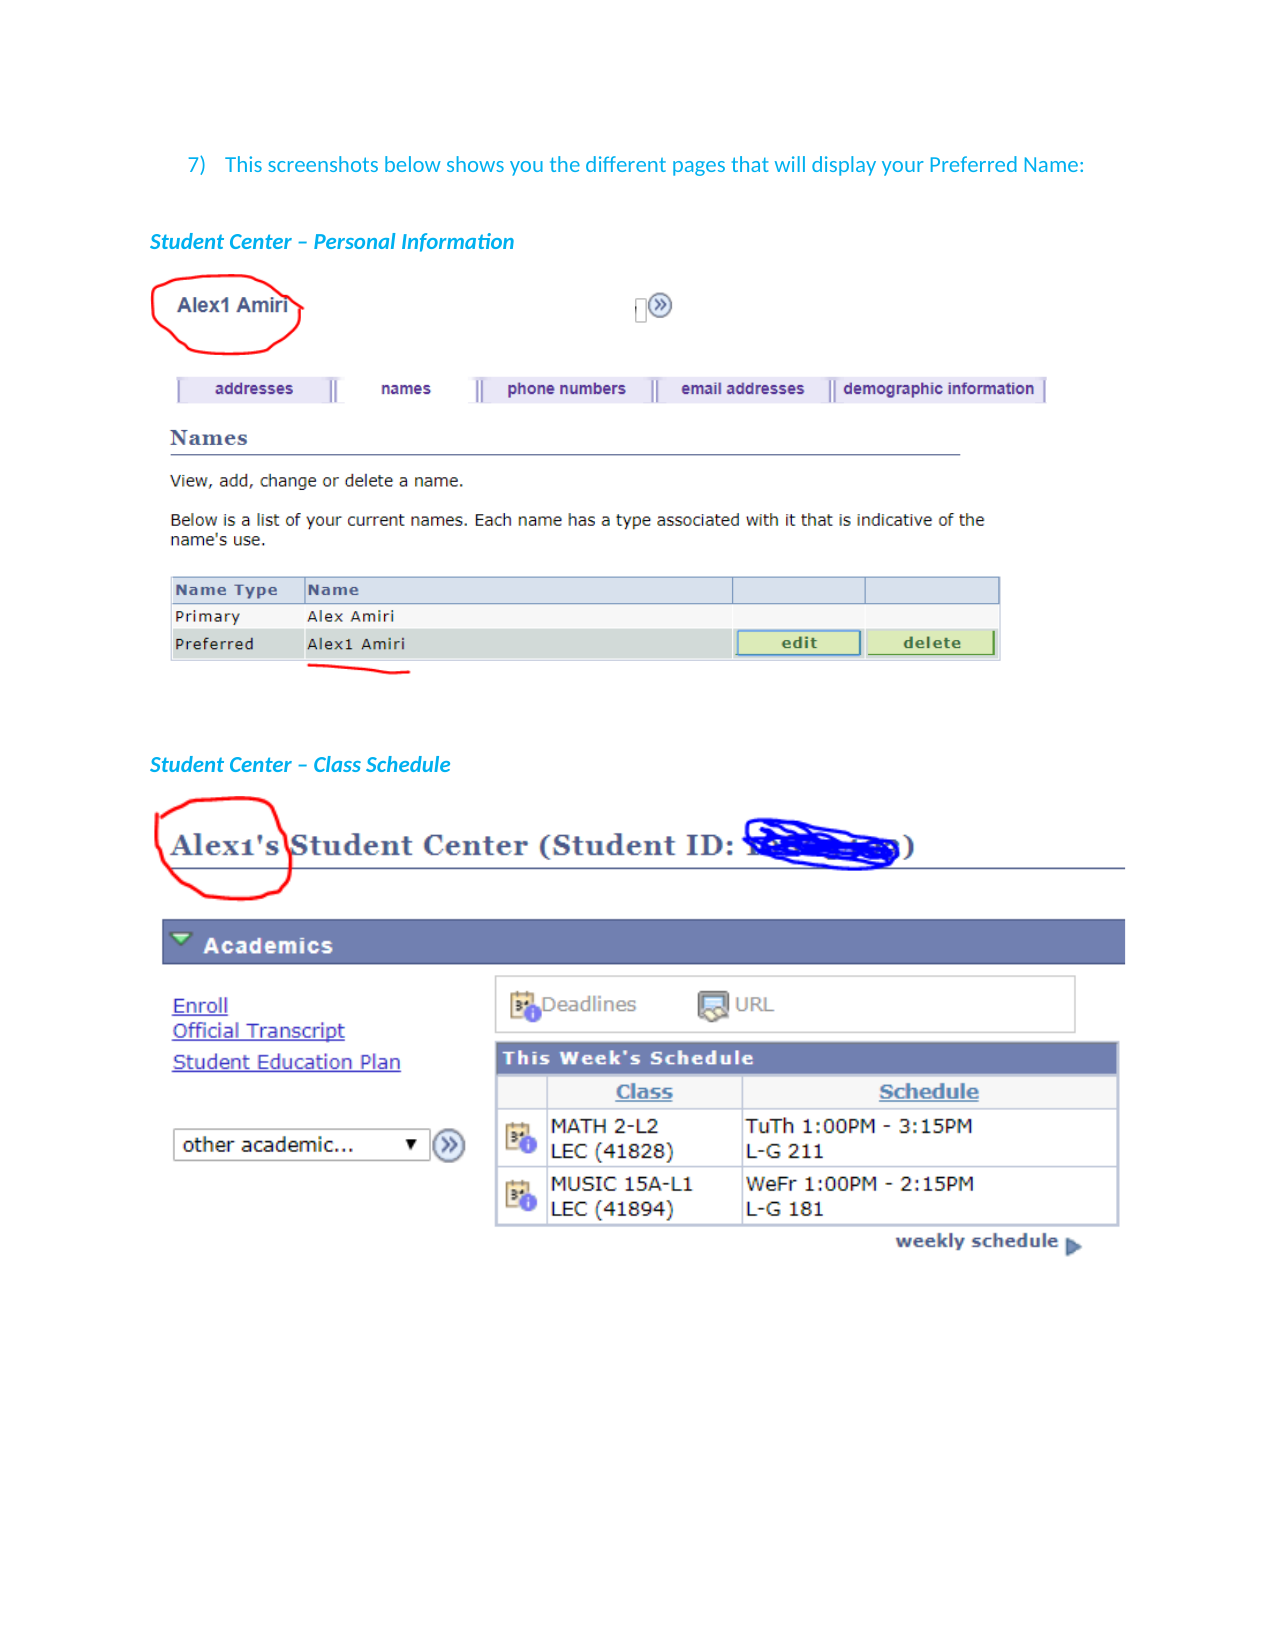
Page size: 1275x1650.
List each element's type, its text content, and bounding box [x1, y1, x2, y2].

picture [150, 796, 1125, 1277]
text Student Center – Personal Information [150, 227, 1125, 255]
text Student Center – Class Schedule [150, 750, 1125, 778]
list This screenshots below shows you the different pages that will display your Preferred Name: [187, 150, 1125, 178]
picture [150, 273, 1056, 684]
